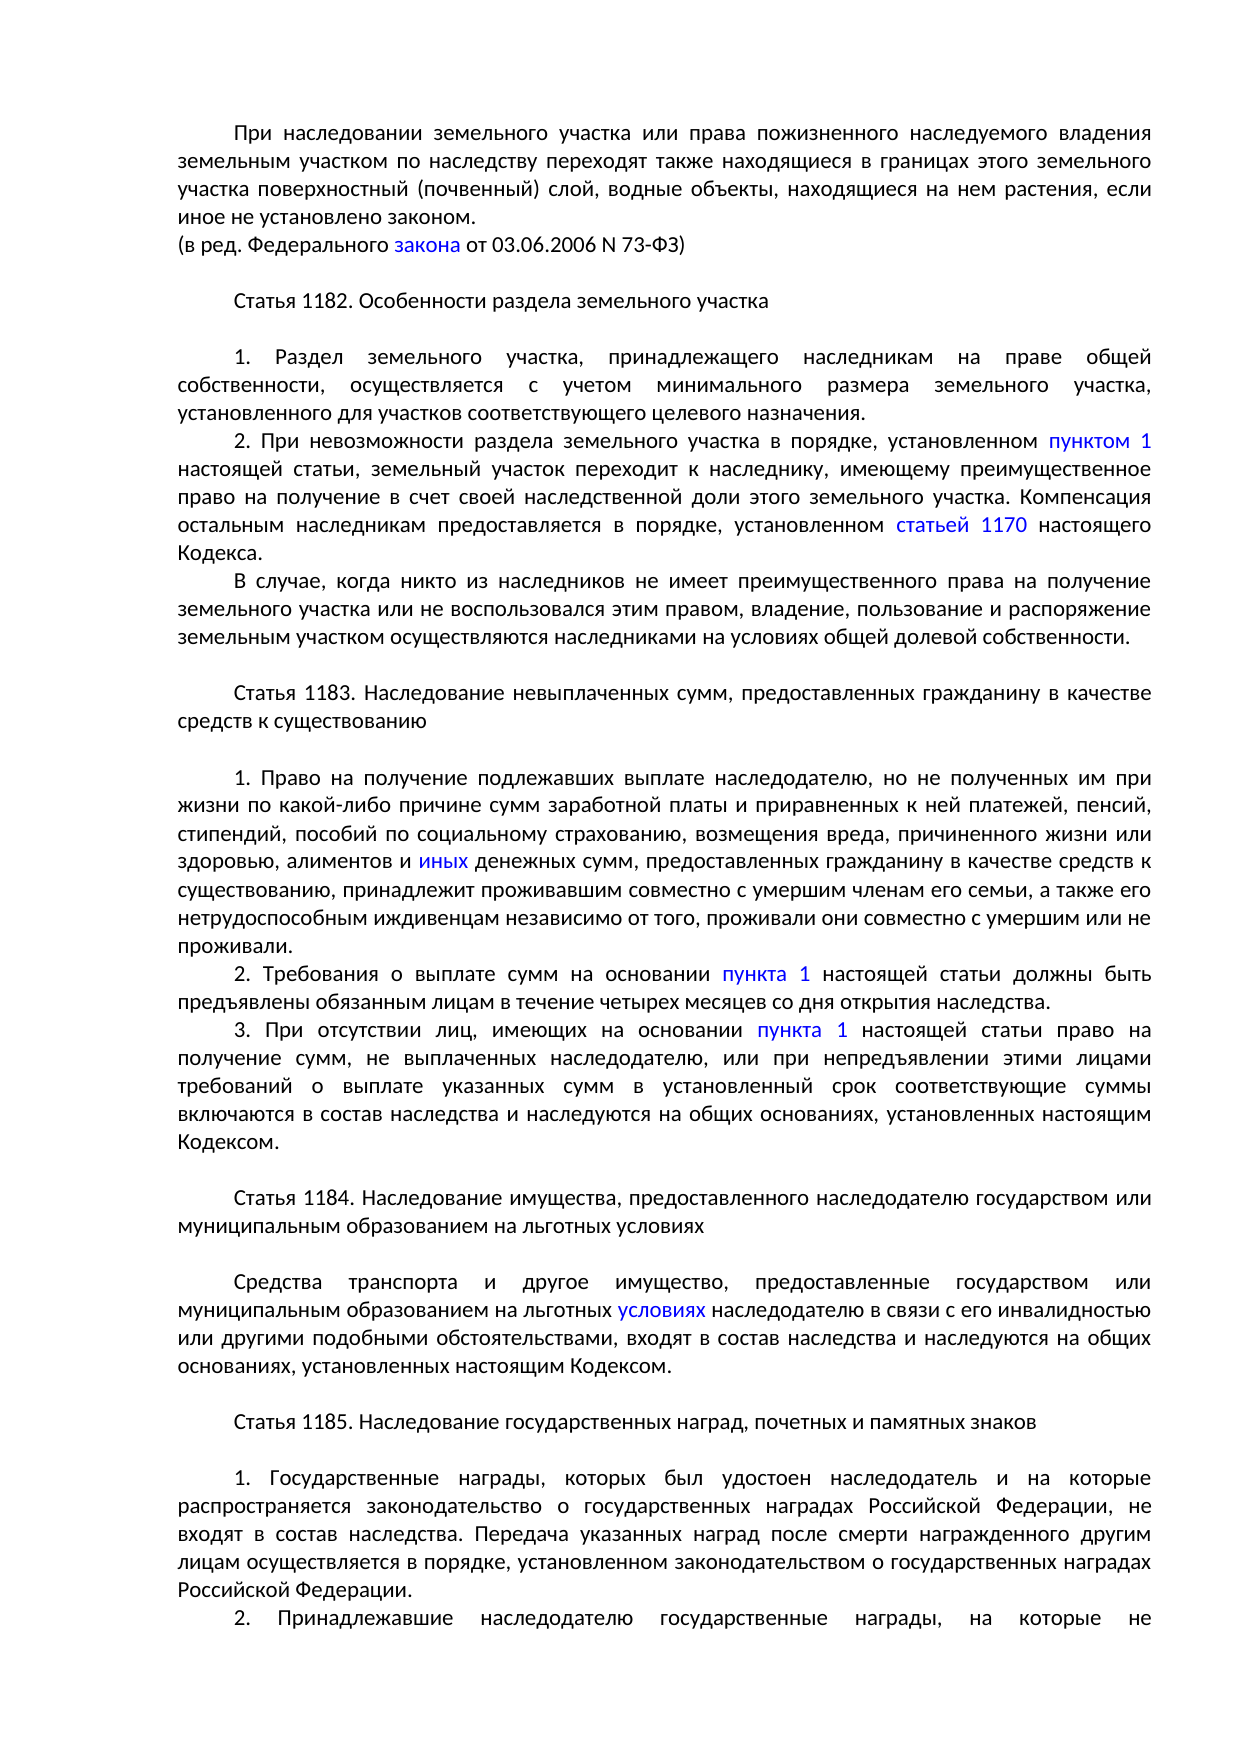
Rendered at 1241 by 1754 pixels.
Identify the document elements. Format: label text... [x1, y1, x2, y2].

text 1. Право на получение подлежавших выплате наследодателю, но не полученных им при жизни по какой-либо причине сумм заработной платы и приравненных к ней платежей, пенсий, стипендий, пособий по социальному страхованию, возмещения вреда, причиненного жизни или здоровью, алиментов и иных денежных сумм, предоставленных гражданину в качестве средств к существованию, принадлежит проживавшим совместно с умершим членам его семьи, а также его нетрудоспособным иждивенцам независимо от того, проживали они совместно с умершим или не проживали. [177, 763, 1152, 959]
text При наследовании земельного участка или права пожизненного наследуемого владения земельным участком по наследству переходят также находящиеся в границах этого земельного участка поверхностный (почвенный) слой, водные объекты, находящиеся на нем растения, если иное не установлено законом. [177, 118, 1152, 230]
text Статья 1184. Наследование имущества, предоставленного наследодателю государством или муниципальным образованием на льготных условиях [177, 1183, 1152, 1239]
text 1. Государственные награды, которых был удостоен наследодатель и на которые распространяется законодательство о государственных наградах Российской Федерации, не входят в состав наследства. Передача указанных наград после смерти награжденного другим лицам осуществляется в порядке, установленном законодательством о государственных наградах Российской Федерации. [177, 1463, 1152, 1603]
text (в ред. Федерального закона от 03.06.2006 N 73-ФЗ) [177, 230, 1152, 258]
text 3. При отсутствии лиц, имеющих на основании пункта 1 настоящей статьи право на получение сумм, не выплаченных наследодателю, или при непредъявлении этими лицами требований о выплате указанных сумм в установленный срок соответствующие суммы включаются в состав наследства и наследуются на общих основаниях, установленных настоящим Кодексом. [177, 1015, 1152, 1155]
text 2. При невозможности раздела земельного участка в порядке, установленном пунктом 1 настоящей статьи, земельный участок переходит к наследнику, имеющему преимущественное право на получение в счет своей наследственной доли этого земельного участка. Компенсация остальным наследникам предоставляется в порядке, установленном статьей 1170 настоящего Кодекса. [177, 426, 1152, 566]
text Статья 1183. Наследование невыплаченных сумм, предоставленных гражданину в качестве средств к существованию [177, 678, 1152, 734]
text В случае, когда никто из наследников не имеет преимущественного права на получение земельного участка или не воспользовался этим правом, владение, пользование и распоряжение земельным участком осуществляются наследниками на условиях общей долевой собственности. [177, 566, 1152, 651]
text Статья 1185. Наследование государственных наград, почетных и памятных знаков [177, 1407, 1152, 1435]
text 2. Требования о выплате сумм на основании пункта 1 настоящей статьи должны быть предъявлены обязанным лицам в течение четырех месяцев со дня открытия наследства. [177, 959, 1152, 1015]
text Средства транспорта и другое имущество, предоставленные государством или муниципальным образованием на льготных условиях наследодателю в связи с его инвалидностью или другими подобными обстоятельствами, входят в состав наследства и наследуются на общих основаниях, установленных настоящим Кодексом. [177, 1267, 1152, 1379]
text Статья 1182. Особенности раздела земельного участка [177, 286, 1152, 314]
text 1. Раздел земельного участка, принадлежащего наследникам на праве общей собственности, осуществляется с учетом минимального размера земельного участка, установленного для участков соответствующего целевого назначения. [177, 342, 1152, 426]
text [177, 1603, 1152, 1631]
